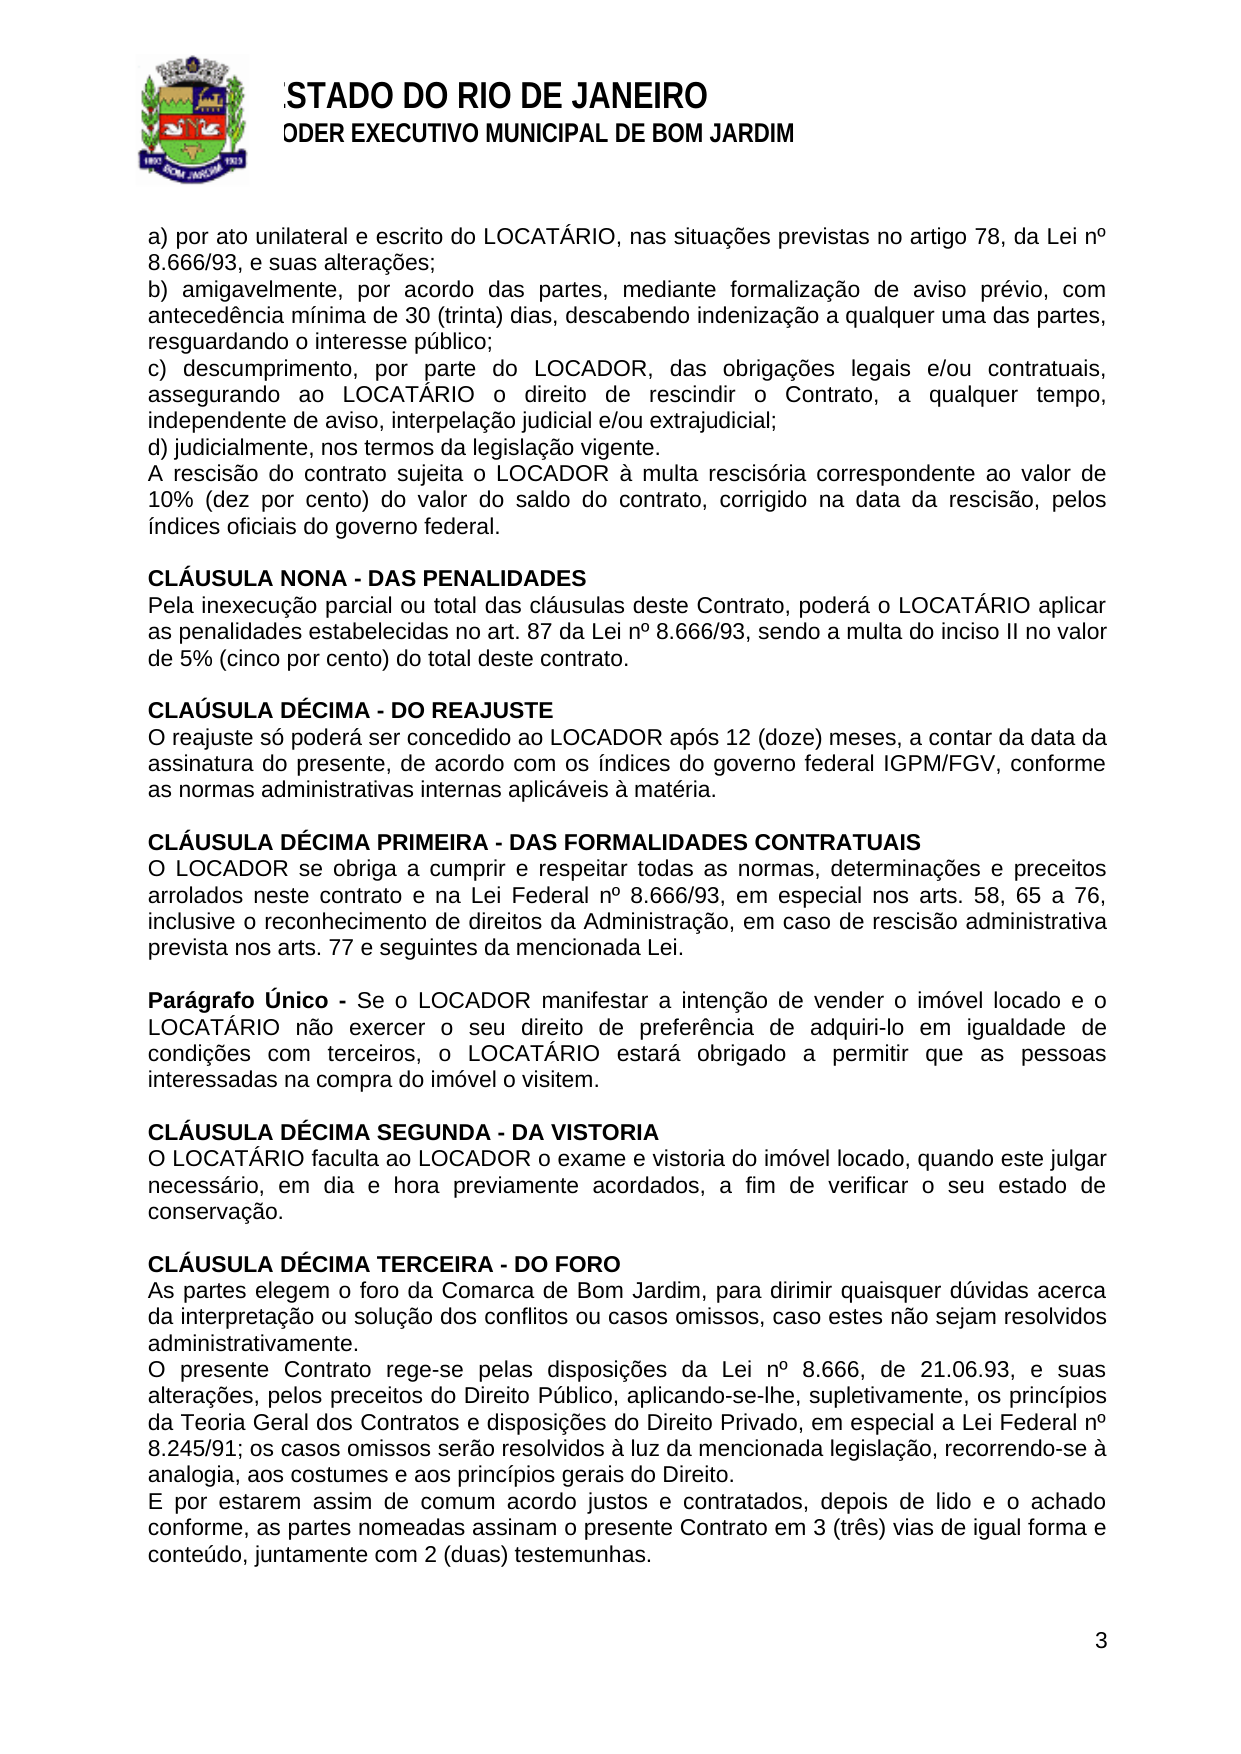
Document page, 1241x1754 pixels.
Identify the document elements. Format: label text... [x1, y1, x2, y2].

text CLÁUSULA DÉCIMA PRIMEIRA - DAS FORMALIDADES CONTRATUAIS [148, 829, 1107, 855]
text A rescisão do contrato sujeita o LOCADOR à multa rescisória correspondente ao valor de 10% (dez por cento) do valor do saldo do contrato, corrigido na data da rescisão, pelos índices oficiais do governo federal. [148, 460, 1107, 539]
text b) amigavelmente, por acordo das partes, mediante formalização de aviso prévio, com antecedência mínima de 30 (trinta) dias, descabendo indenização a qualquer uma das partes, resguardando o interesse público; [148, 276, 1107, 354]
text E por estarem assim de comum acordo justos e contratados, depois de lido e o achado conforme, as partes nomeadas assinam o presente Contrato em 3 (três) vias de igual forma e conteúdo, juntamente com 2 (duas) testemunhas. [148, 1488, 1107, 1567]
text d) judicialmente, nos termos da legislação vigente. [148, 434, 1107, 460]
text c) descumprimento, por parte do LOCADOR, das obrigações legais e/ou contratuais, assegurando ao LOCATÁRIO o direito de rescindir o Contrato, a qualquer tempo, independente de aviso, interpelação judicial e/ou extrajudicial; [148, 354, 1107, 434]
text CLAÚSULA DÉCIMA - DO REAJUSTE [148, 697, 1107, 723]
text O LOCATÁRIO faculta ao LOCADOR o exame e vistoria do imóvel locado, quando este julgar necessário, em dia e hora previamente acordados, a fim de verificar o seu estado de conservação. [148, 1145, 1107, 1224]
text CLÁUSULA DÉCIMA SEGUNDA - DA VISTORIA [148, 1119, 1107, 1145]
text CLÁUSULA DÉCIMA TERCEIRA - DO FORO [148, 1251, 1107, 1277]
text O presente Contrato rege-se pelas disposições da Lei nº 8.666, de 21.06.93, e suas alterações, pelos preceitos do Direito Público, aplicando-se-lhe, supletivamente, os princípios da Teoria Geral dos Contratos e disposições do Direito Privado, em especial a Lei Federal nº 8.245/91; os casos omissos serão resolvidos à luz da mencionada legislação, recorrendo-se à analogia, aos costumes e aos princípios gerais do Direito. [148, 1356, 1107, 1488]
text As partes elegem o foro da Comarca de Bom Jardim, para dirimir quaisquer dúvidas acerca da interpretação ou solução dos conflitos ou casos omissos, caso estes não sejam resolvidos administrativamente. [148, 1277, 1107, 1356]
text O LOCADOR se obriga a cumprir e respeitar todas as normas, determinações e preceitos arrolados neste contrato e na Lei Federal nº 8.666/93, em especial nos arts. 58, 65 a 76, inclusive o reconhecimento de direitos da Administração, em caso de rescisão administrativa prevista nos arts. 77 e seguintes da mencionada Lei. [148, 855, 1107, 961]
text CLÁUSULA NONA - DAS PENALIDADES [148, 565, 1107, 592]
text O reajuste só poderá ser concedido ao LOCADOR após 12 (doze) meses, a contar da data da assinatura do presente, de acordo com os índices do governo federal IGPM/FGV, conforme as normas administrativas internas aplicáveis à matéria. [148, 723, 1107, 803]
text a) por ato unilateral e escrito do LOCATÁRIO, nas situações previstas no artigo 78, da Lei nº 8.666/93, e suas alterações; [148, 201, 1107, 276]
text Parágrafo Único - Se o LOCADOR manifestar a intenção de vender o imóvel locado e o LOCATÁRIO não exercer o seu direito de preferência de adquiri-lo em igualdade de condições com terceiros, o LOCATÁRIO estará obrigado a permitir que as pessoas interessadas na compra do imóvel o visitem. [148, 987, 1107, 1092]
text Pela inexecução parcial ou total das cláusulas deste Contrato, poderá o LOCATÁRIO aplicar as penalidades estabelecidas no art. 87 da Lei nº 8.666/93, sendo a multa do inciso II no valor de 5% (cinco por cento) do total deste contrato. [148, 592, 1107, 671]
